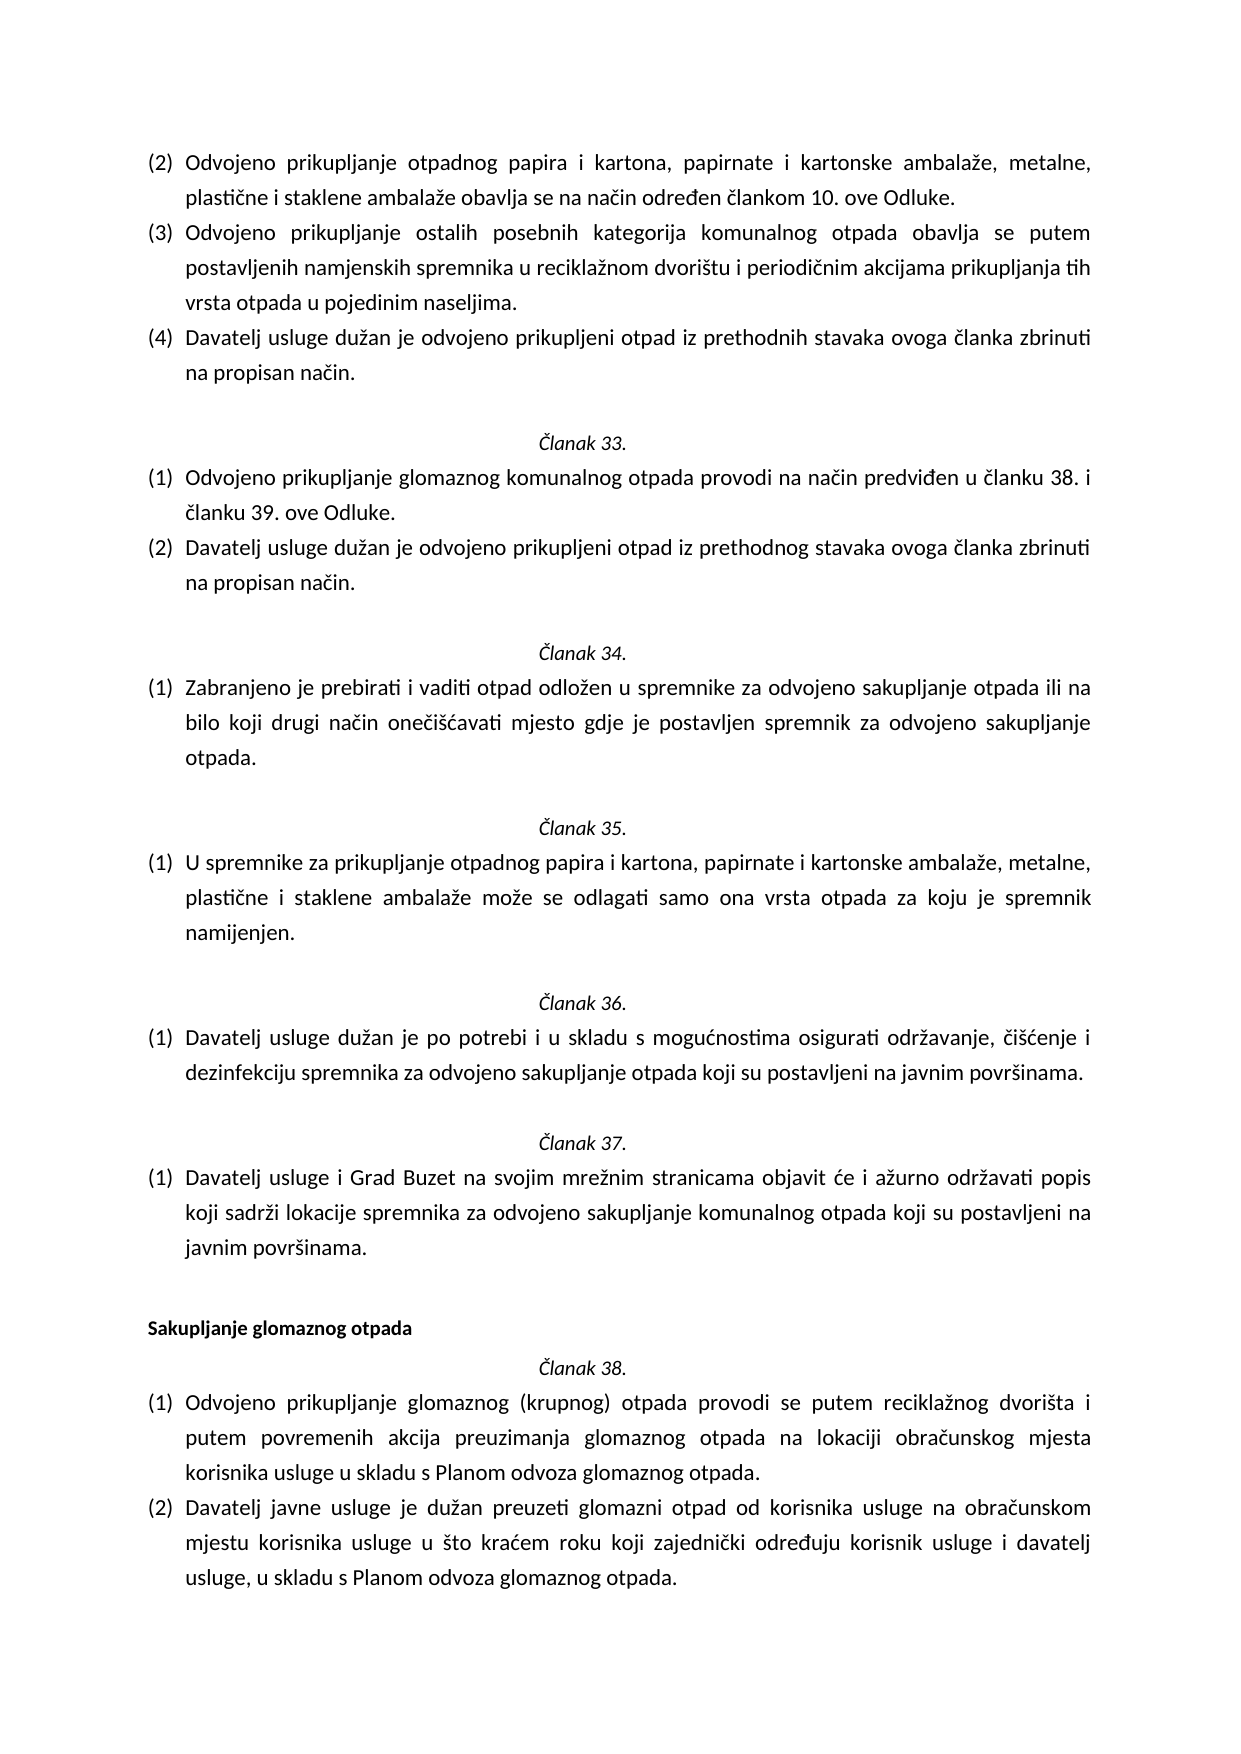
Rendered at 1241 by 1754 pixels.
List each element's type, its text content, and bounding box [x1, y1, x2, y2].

list Odvojeno prikupljanje otpadnog papira i kartona, papirnate i kartonske ambalaže, metalne, plastične i staklene ambalaže obavlja se na način određen člankom 10. ove Odluke. [148, 148, 1093, 211]
list Zabranjeno je prebirati i vaditi otpad odložen u spremnike za odvojeno sakupljanje otpada ili na bilo koji drugi način onečišćavati mjesto gdje je postavljen spremnik za odvojeno sakupljanje otpada. [148, 673, 1093, 771]
text Sakupljanje glomaznog otpada [148, 1315, 1093, 1341]
list Odvojeno prikupljanje ostalih posebnih kategorija komunalnog otpada obavlja se putem postavljenih namjenskih spremnika u reciklažnom dvorištu i periodičnim akcijama prikupljanja tih vrsta otpada u pojedinim naseljima. [148, 218, 1093, 316]
list Davatelj usluge i Grad Buzet na svojim mrežnim stranicama objavit će i ažurno održavati popis koji sadrži lokacije spremnika za odvojeno sakupljanje komunalnog otpada koji su postavljeni na javnim površinama. [148, 1163, 1093, 1261]
list Odvojeno prikupljanje glomaznog (krupnog) otpada provodi se putem reciklažnog dvorišta i putem povremenih akcija preuzimanja glomaznog otpada na lokaciji obračunskog mjesta korisnika usluge u skladu s Planom odvoza glomaznog otpada. [148, 1388, 1093, 1486]
list Davatelj javne usluge je dužan preuzeti glomazni otpad od korisnika usluge na obračunskom mjestu korisnika usluge u što kraćem roku koji zajednički određuju korisnik usluge i davatelj usluge, u skladu s Planom odvoza glomaznog otpada. [148, 1493, 1093, 1591]
list Davatelj usluge dužan je odvojeno prikupljeni otpad iz prethodnih stavaka ovoga članka zbrinuti na propisan način. [148, 323, 1093, 386]
list U spremnike za prikupljanje otpadnog papira i kartona, papirnate i kartonske ambalaže, metalne, plastične i staklene ambalaže može se odlagati samo ona vrsta otpada za koju je spremnik namijenjen. [148, 848, 1093, 946]
list Odvojeno prikupljanje glomaznog komunalnog otpada provodi na način predviđen u članku 38. i članku 39. ove Odluke. [148, 463, 1093, 526]
list Davatelj usluge dužan je odvojeno prikupljeni otpad iz prethodnog stavaka ovoga članka zbrinuti na propisan način. [148, 533, 1093, 596]
list Davatelj usluge dužan je po potrebi i u skladu s mogućnostima osigurati održavanje, čišćenje i dezinfekciju spremnika za odvojeno sakupljanje otpada koji su postavljeni na javnim površinama. [148, 1023, 1093, 1086]
